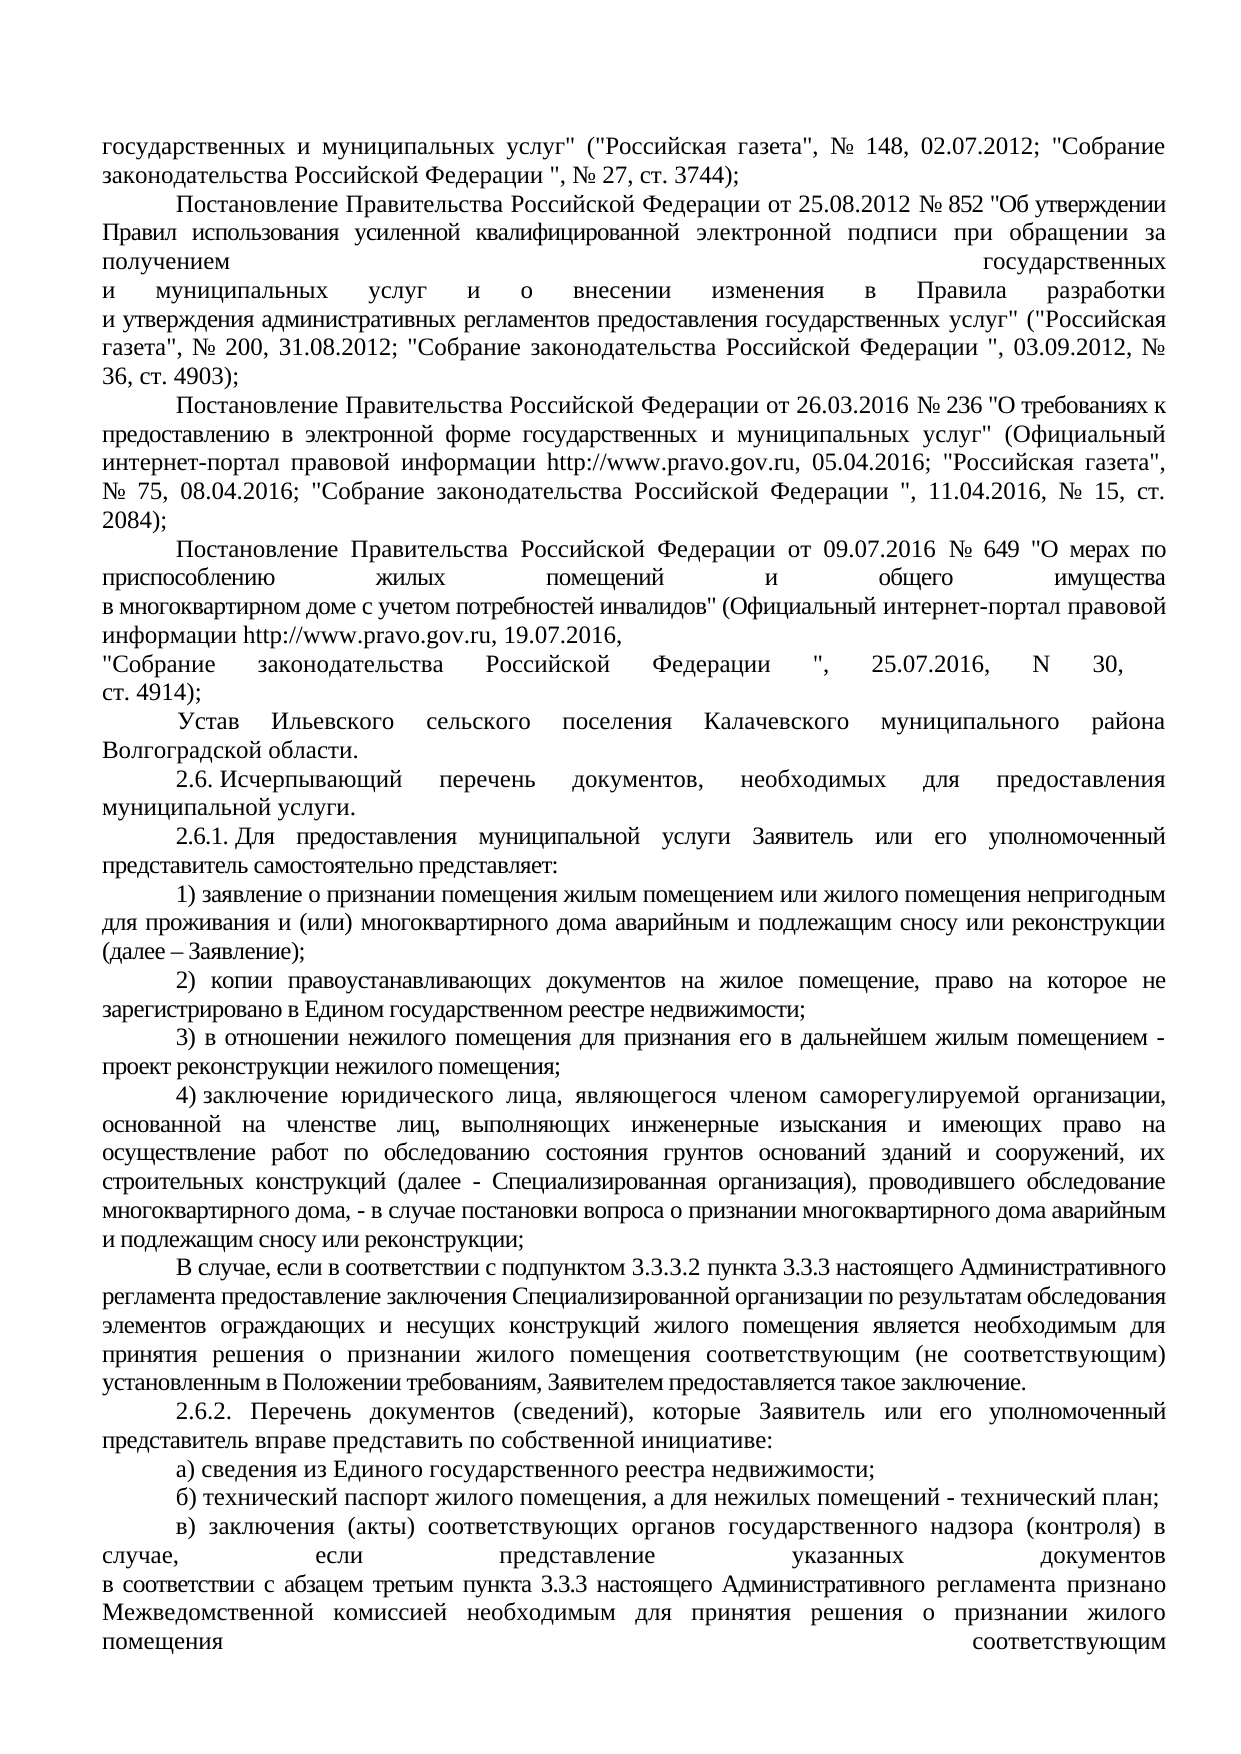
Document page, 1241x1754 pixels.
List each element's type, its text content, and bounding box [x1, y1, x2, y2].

text 2.6.1. Для предоставления муниципальной услуги Заявитель или его уполномоченный представитель самостоятельно представляет: [102, 821, 1166, 879]
text 2.6. Исчерпывающий перечень документов, необходимых для предоставления муниципальной услуги. [102, 764, 1166, 821]
text Постановление Правительства Российской Федерации от 26.03.2016 № 236 "О требованиях к предоставлению в электронной форме государственных и муниципальных услуг" (Официальный интернет-портал правовой информации http://www.pravo.gov.ru, 05.04.2016; "Российская газета", № 75, 08.04.2016; "Собрание законодательства Российской Федерации ", 11.04.2016, № 15, ст. 2084); [102, 390, 1166, 534]
text 1) заявление о признании помещения жилым помещением или жилого помещения непригодным для проживания и (или) многоквартирного дома аварийным и подлежащим сносу или реконструкции (далее – Заявление); [102, 879, 1166, 965]
text 3) в отношении нежилого помещения для признания его в дальнейшем жилым помещением - проект реконструкции нежилого помещения; [102, 1022, 1166, 1080]
text Постановление Правительства Российской Федерации от 09.07.2016 № 649 "О мерах по приспособлению жилых помещений и общего имущества в многоквартирном доме с учетом потребностей инвалидов" (Официальный интернет-портал правовой информации http://www.pravo.gov.ru, 19.07.2016, [102, 534, 1166, 649]
text "Собрание законодательства Российской Федерации ", 25.07.2016, N 30, ст. 4914); [102, 649, 1166, 706]
text Устав Ильевского сельского поселения Калачевского муниципального района Волгоградской области. [102, 706, 1166, 764]
text Постановление Правительства Российской Федерации от 25.08.2012 № 852 "Об утверждении Правил использования усиленной квалифицированной электронной подписи при обращении за получением государственных и муниципальных услуг и о внесении изменения в Правила разработки и утверждения административных регламентов предоставления государственных услуг" ("Российская газета", № 200, 31.08.2012; "Собрание законодательства Российской Федерации ", 03.09.2012, № 36, ст. 4903); [102, 189, 1166, 390]
text а) сведения из Единого государственного реестра недвижимости; [102, 1454, 1166, 1482]
text 4) заключение юридического лица, являющегося членом саморегулируемой организации, основанной на членстве лиц, выполняющих инженерные изыскания и имеющих право на осуществление работ по обследованию состояния грунтов оснований зданий и сооружений, их строительных конструкций (далее - Специализированная организация), проводившего обследование многоквартирного дома, - в случае постановки вопроса о признании многоквартирного дома аварийным и подлежащим сносу или реконструкции; [102, 1080, 1166, 1252]
text б) технический паспорт жилого помещения, а для нежилых помещений - технический план; [102, 1482, 1166, 1511]
text 2.6.2. Перечень документов (сведений), которые Заявитель или его уполномоченный представитель вправе представить по собственной инициативе: [102, 1396, 1166, 1454]
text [102, 131, 1166, 189]
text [102, 1511, 1166, 1655]
text В случае, если в соответствии с подпунктом 3.3.3.2 пункта 3.3.3 настоящего Административного регламента предоставление заключения Специализированной организации по результатам обследования элементов ограждающих и несущих конструкций жилого помещения является необходимым для принятия решения о признании жилого помещения соответствующим (не соответствующим) установленным в Положении требованиям, Заявителем предоставляется такое заключение. [102, 1252, 1166, 1396]
text 2) копии правоустанавливающих документов на жилое помещение, право на которое не зарегистрировано в Едином государственном реестре недвижимости; [102, 965, 1166, 1022]
